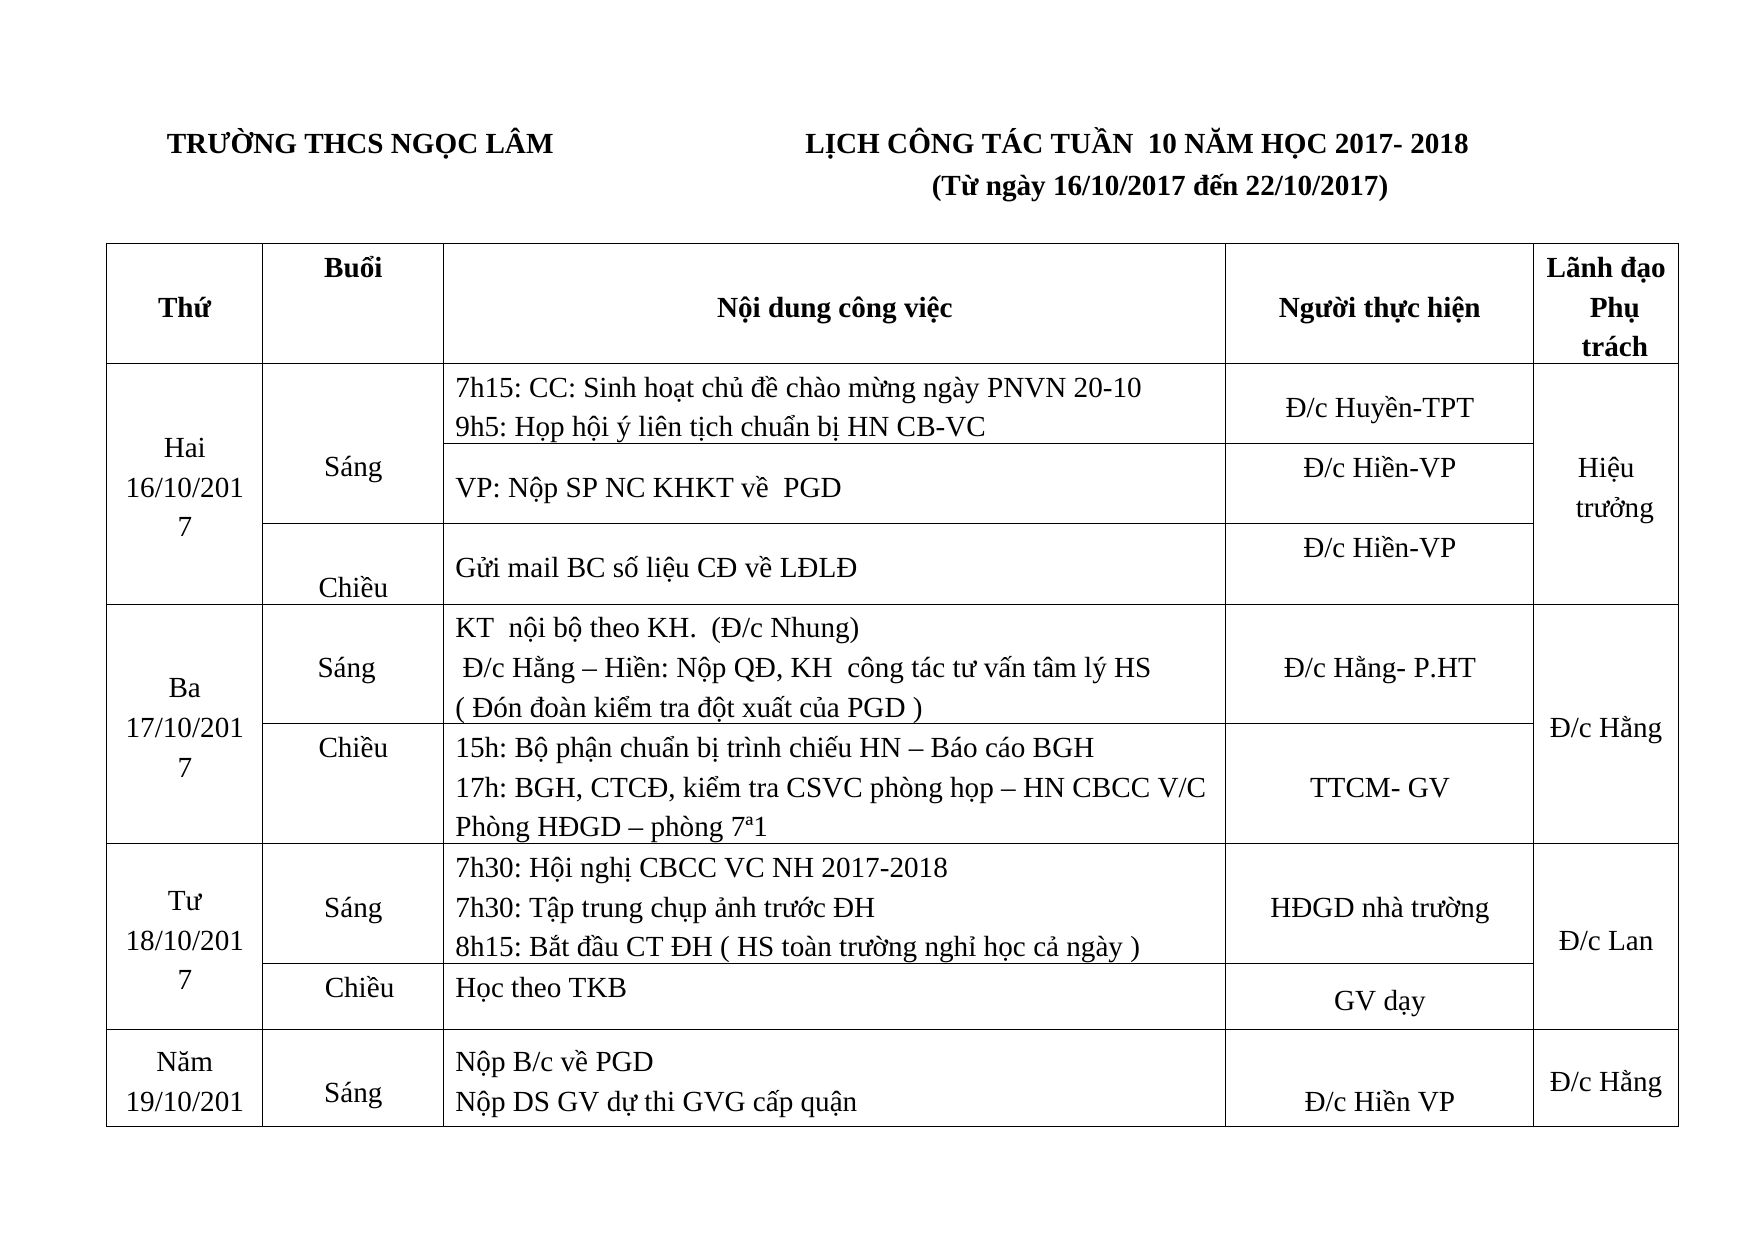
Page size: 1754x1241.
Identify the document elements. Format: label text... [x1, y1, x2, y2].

table_cell Đ/c Hằng [1534, 605, 1678, 843]
table_cell Nộp B/c về PGD Nộp DS GV dự thi GVG cấp quận [444, 1030, 1225, 1126]
table_cell Đ/c Huyền-TPT [1226, 364, 1533, 443]
table_cell 7h30: Hội nghị CBCC VC NH 2017-2018 7h30: Tập trung chụp ảnh trước ĐH 8h15: Bắt đầu CT ĐH ( HS toàn trường nghỉ học cả ngày ) [444, 844, 1225, 963]
table_header Lãnh đạo Phụ trách [1534, 244, 1678, 363]
table_header Nội dung công việc [444, 244, 1225, 363]
table_cell KT nội bộ theo KH. (Đ/c Nhung) Đ/c Hằng – Hiền: Nộp QĐ, KH công tác tư vấn tâm lý HS ( Đón đoàn kiểm tra đột xuất của PGD ) [444, 605, 1225, 723]
table_cell 7h15: CC: Sinh hoạt chủ đề chào mừng ngày PNVN 20-10 9h5: Họp hội ý liên tịch chuẩn bị HN CB-VC [444, 364, 1225, 443]
table_header TRƯỜNG THCS NGỌC LÂM [130, 118, 591, 201]
table_header Buổi [263, 244, 443, 363]
table_cell Đ/c Hiền-VP [1226, 444, 1533, 523]
table_cell Gửi mail BC số liệu CĐ về LĐLĐ [444, 524, 1225, 603]
table_cell 15h: Bộ phận chuẩn bị trình chiếu HN – Báo cáo BGH 17h: BGH, CTCĐ, kiểm tra CSVC phòng họp – HN CBCC V/C Phòng HĐGD – phòng 7ª1 [444, 724, 1225, 843]
table_cell Sáng [263, 844, 443, 963]
table_cell Đ/c Hằng- P.HT [1226, 605, 1533, 723]
table_cell HĐGD nhà trường [1226, 844, 1533, 963]
table_cell Đ/c Lan [1534, 844, 1678, 1029]
table_header Thứ [107, 244, 262, 363]
table_cell Chiều [263, 724, 443, 843]
table_cell Năm 19/10/2017 [107, 1030, 262, 1126]
table_cell Hai 16/10/2017 [107, 364, 262, 603]
table_cell Sáng [263, 1030, 443, 1126]
table_cell Sáng [263, 364, 443, 523]
table_cell Ba 17/10/2017 [107, 605, 262, 843]
table_header LỊCH CÔNG TÁC TUẦN 10 NĂM HỌC 2017- 2018 (Từ ngày 16/10/2017 đến 22/10/2017) [591, 118, 1683, 201]
table_cell Đ/c Hằng [1534, 1030, 1678, 1126]
table_cell Chiều [263, 964, 443, 1029]
table_cell Đ/c Hiền VP [1226, 1030, 1533, 1126]
table_cell TTCM- GV [1226, 724, 1533, 843]
table_cell Tư 18/10/2017 [107, 844, 262, 1029]
table_cell Sáng [263, 605, 443, 723]
table_cell Đ/c Hiền-VP [1226, 524, 1533, 603]
table_header Người thực hiện [1226, 244, 1533, 363]
table_cell Hiệu trưởng [1534, 364, 1678, 603]
table_cell Học theo TKB [444, 964, 1225, 1029]
table_cell GV dạy [1226, 964, 1533, 1029]
table_cell Chiều [263, 524, 443, 603]
table_cell VP: Nộp SP NC KHKT về PGD [444, 444, 1225, 523]
